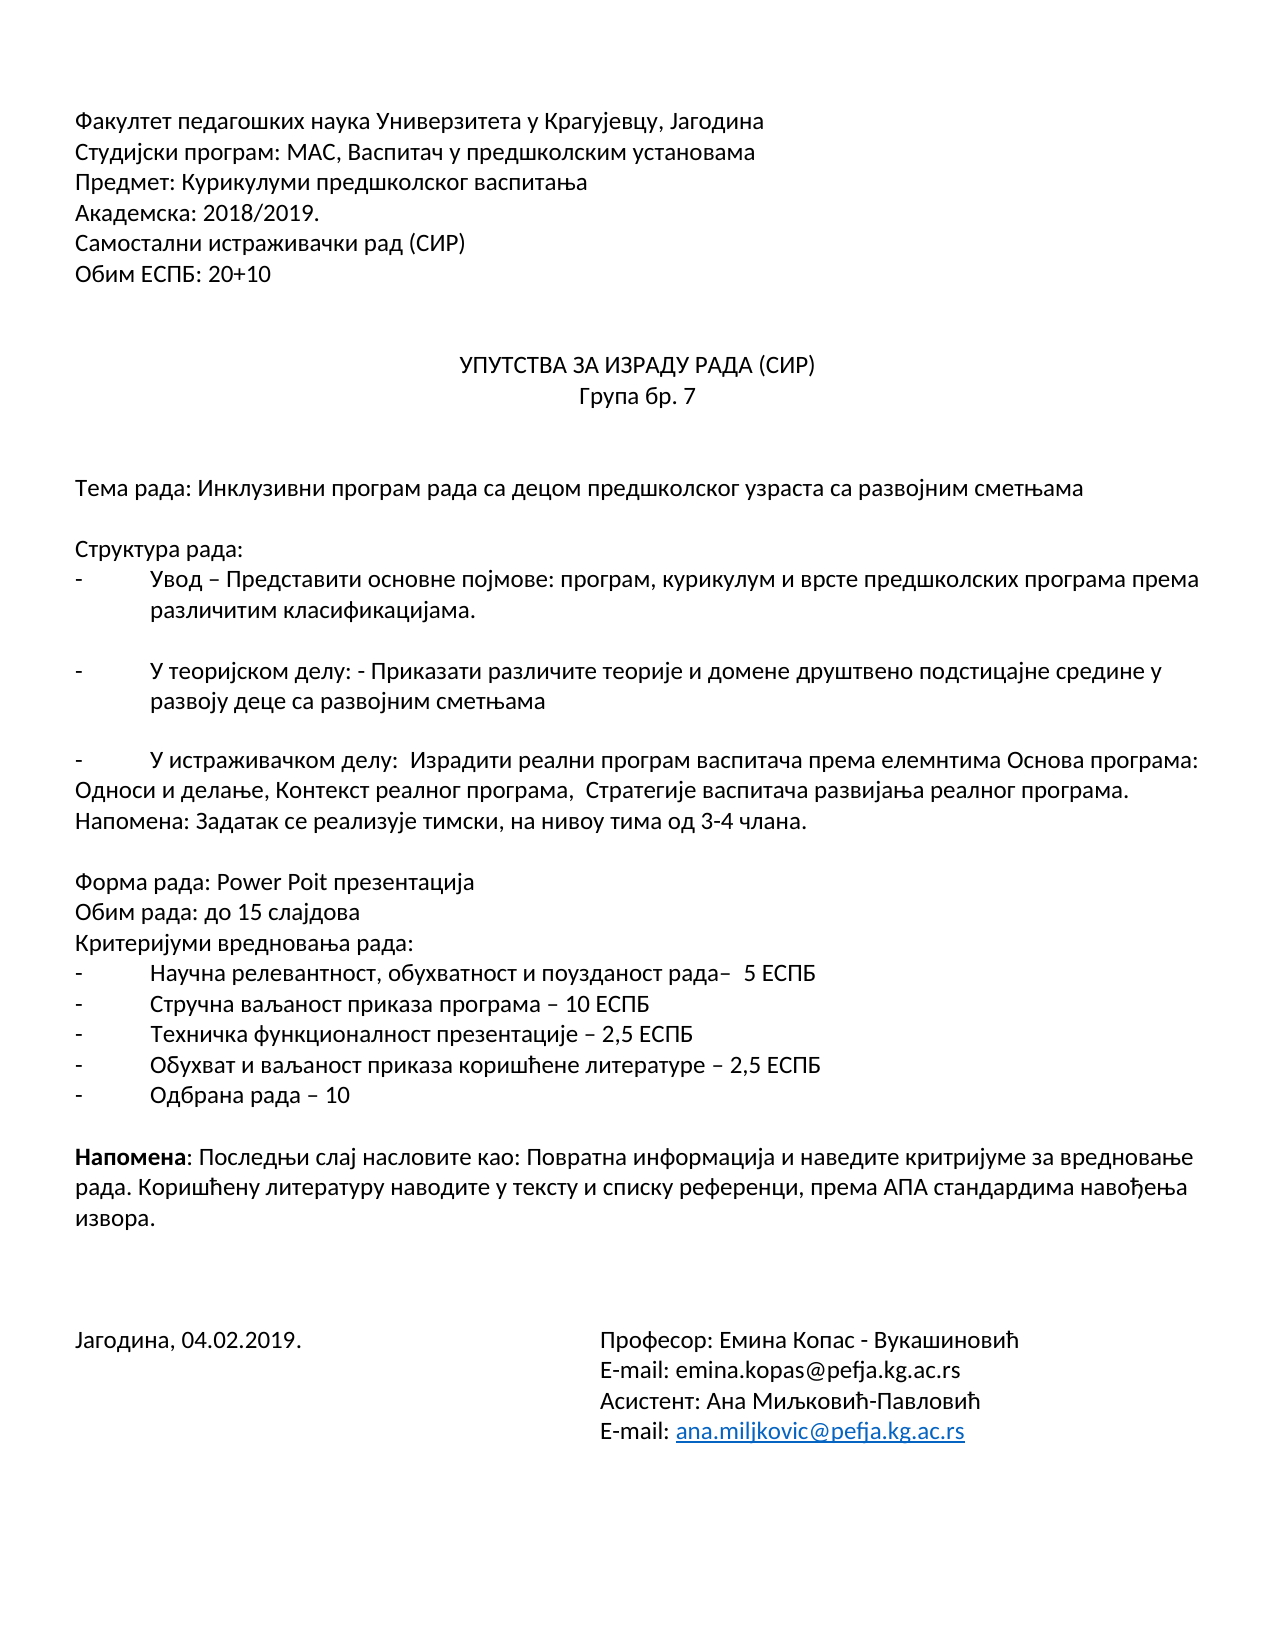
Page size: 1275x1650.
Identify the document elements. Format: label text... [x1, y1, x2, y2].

text - Стручна ваљаност приказа програма – 10 ЕСПБ [75, 988, 1200, 1019]
text - Обухват и ваљаност приказа коришћене литературе – 2,5 ЕСПБ [75, 1049, 1200, 1080]
text Е-mail: ana.miljkovic@pefja.kg.ac.rs [525, 1415, 1200, 1446]
text - Научна релевантност, обухватност и поузданост рада– 5 ЕСПБ [75, 958, 1200, 988]
text - У теоријском делу: - Приказати различите теорије и домене друштвено подстицајне средине у развоју деце са развојним сметњама [75, 655, 1200, 716]
text Напомена: Последњи слај насловите као: Повратна информација и наведите критријуме за вредновање рада. Коришћену литературу наводите у тексту и списку референци, према АПА стандардима навођења извора. [75, 1141, 1200, 1232]
text Напомена: Задатак се реализује тимски, на нивоу тима од 3-4 члана. [75, 805, 1200, 836]
text Критеријуми вредновања рада: [75, 927, 1200, 958]
text Е-mail: emina.kopas@pefja.kg.ac.rs [75, 1354, 1200, 1385]
text Студијски програм: МАС, Васпитач у предшколским установама [75, 136, 1200, 167]
text УПУТСТВА ЗА ИЗРАДУ РАДА (СИР) [75, 350, 1200, 380]
text - Увод – Представити основне појмове: програм, курикулум и врсте предшколских програма према различитим класификацијама. [75, 563, 1200, 624]
text Асистент: Ана Миљковић-Павловић [75, 1385, 1200, 1415]
text Академска: 2018/2019. [75, 197, 1200, 228]
text - Одбрана рада – 10 [75, 1080, 1200, 1110]
text Обим рада: до 15 слајдова [75, 897, 1200, 927]
text - Техничка функционалност презентације – 2,5 ЕСПБ [75, 1019, 1200, 1049]
text Обим ЕСПБ: 20+10 [75, 258, 1200, 289]
text Самостални истраживачки рад (СИР) [75, 228, 1200, 258]
text Група бр. 7 [75, 380, 1200, 411]
text Структура рада: [75, 533, 1200, 563]
text Предмет: Курикулуми предшколског васпитања [75, 167, 1200, 197]
text Тема рада: Инклузивни програм рада са децом предшколског узраста са развојним сметњама [75, 472, 1200, 502]
text - У истраживачком делу: Израдити реални програм васпитача према елемнтима Основа програма: Односи и делање, Контекст реалног програма, Стратегије васпитача развијања реалног програма. [75, 744, 1200, 805]
text Факултет педагошких наука Универзитета у Крагујевцу, Јагодина [75, 106, 1200, 136]
text Јагодина, 04.02.2019. Професор: Емина Копас - Вукашиновић [75, 1324, 1200, 1354]
text Форма рада: Power Poit презентација [75, 866, 1200, 897]
